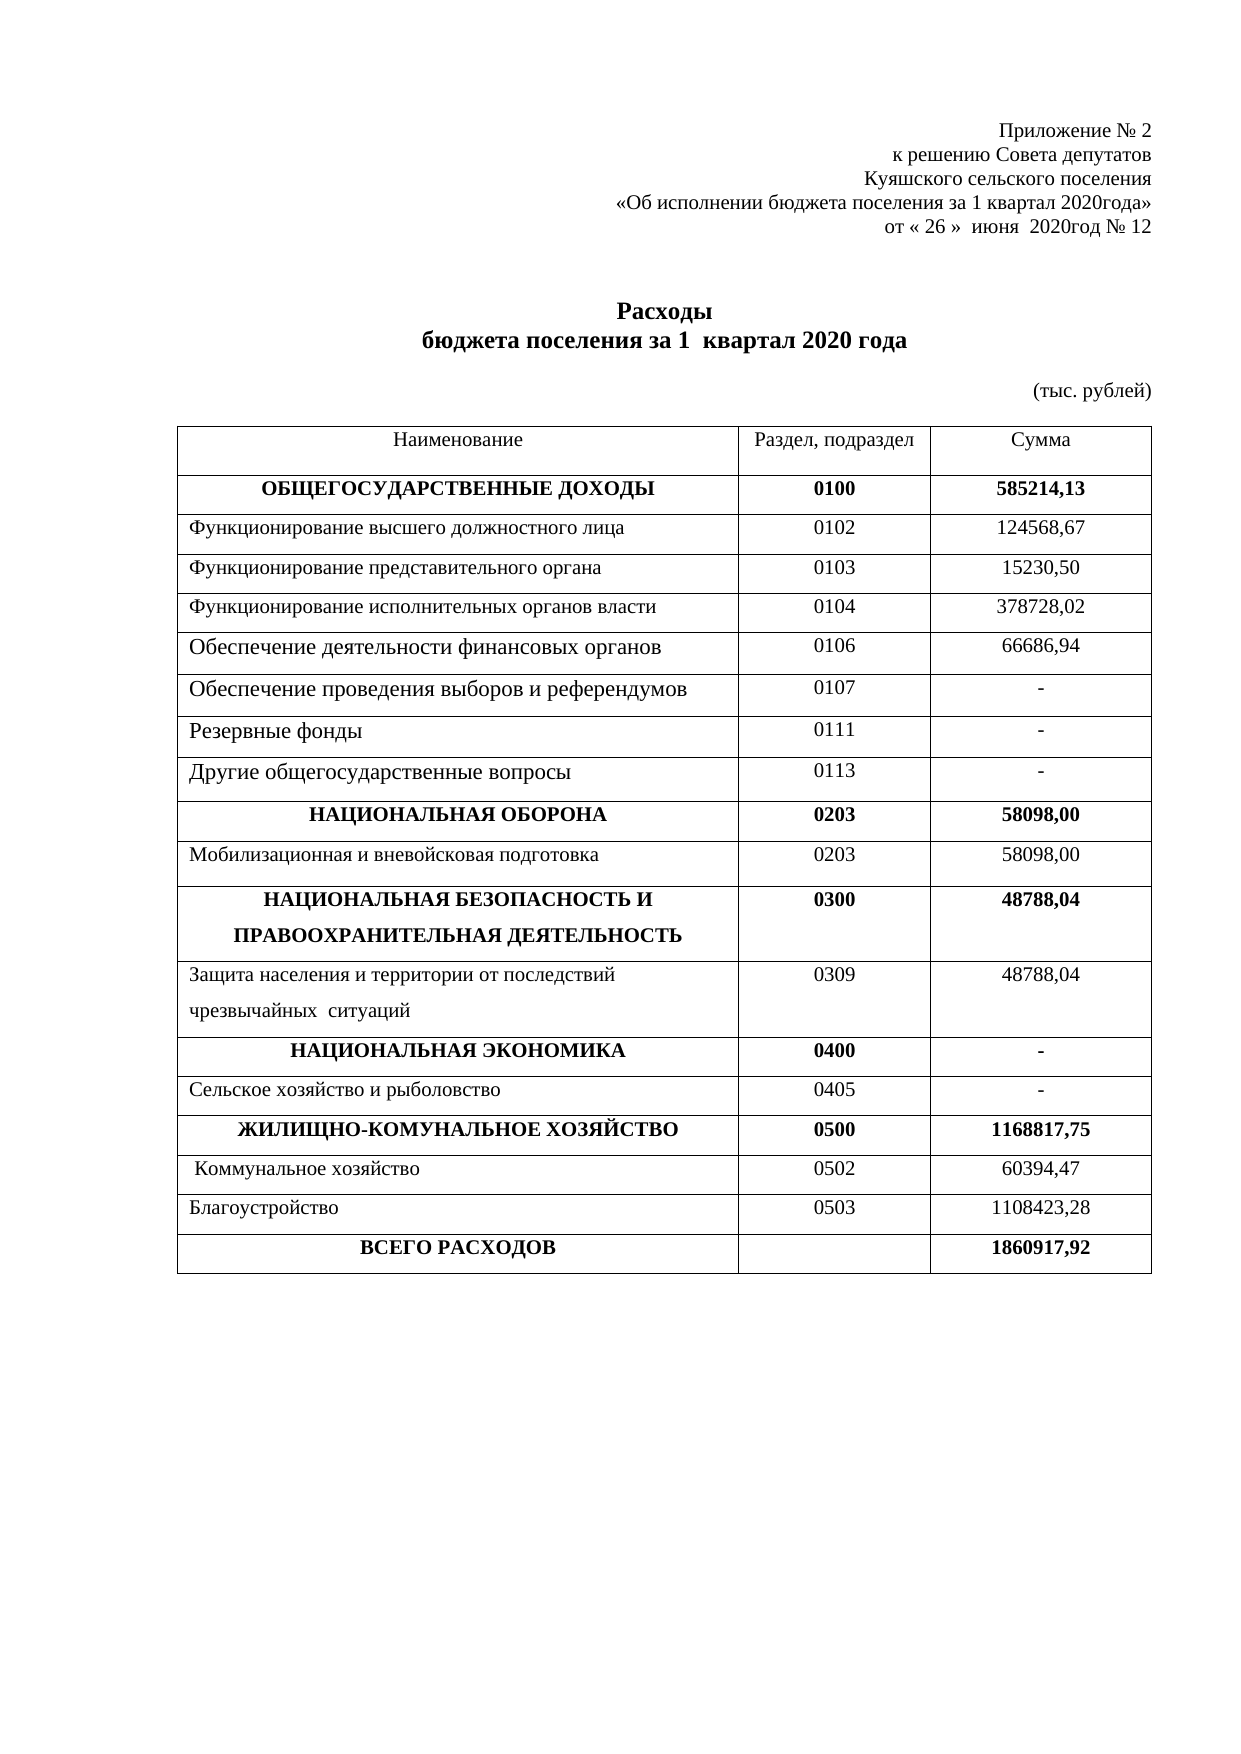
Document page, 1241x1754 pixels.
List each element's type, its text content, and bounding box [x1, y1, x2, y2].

table_cell ОБЩЕГОСУДАРСТВЕННЫЕ ДОХОДЫ [178, 476, 738, 514]
text (тыс. рублей) [177, 377, 1152, 402]
table_cell - [931, 1077, 1151, 1115]
table_cell 0405 [739, 1077, 930, 1115]
table_cell 0113 [739, 758, 930, 801]
table_cell 0503 [739, 1195, 930, 1233]
table_cell Обеспечение деятельности финансовых органов [178, 633, 738, 674]
table_cell 48788,04 [931, 962, 1151, 1037]
table_cell 0102 [739, 515, 930, 553]
table_cell 48788,04 [931, 887, 1151, 961]
table_cell 1108423,28 [931, 1195, 1151, 1233]
table_cell 0309 [739, 962, 930, 1037]
table_cell [739, 1235, 930, 1273]
table_cell Функционирование высшего должностного лица [178, 515, 738, 553]
table_cell 0104 [739, 594, 930, 632]
table_cell 1860917,92 [931, 1235, 1151, 1273]
table_cell 60394,47 [931, 1156, 1151, 1194]
text бюджета поселения за 1 квартал 2020 года [177, 325, 1152, 353]
text «Об исполнении бюджета поселения за 1 квартал 2020года» [177, 190, 1152, 214]
table_cell 1168817,75 [931, 1116, 1151, 1155]
table_cell - [931, 1038, 1151, 1076]
table_cell 58098,00 [931, 802, 1151, 841]
table_cell Сельское хозяйство и рыболовство [178, 1077, 738, 1115]
table_header Наименование [178, 427, 738, 475]
table_cell - [931, 758, 1151, 801]
table_header Раздел, подраздел [739, 427, 930, 475]
table_cell НАЦИОНАЛЬНАЯ ОБОРОНА [178, 802, 738, 841]
table_cell 58098,00 [931, 842, 1151, 886]
table_cell 0300 [739, 887, 930, 961]
table_cell 124568,67 [931, 515, 1151, 553]
table_cell 66686,94 [931, 633, 1151, 674]
table_cell Функционирование исполнительных органов власти [178, 594, 738, 632]
table_cell Обеспечение проведения выборов и референдумов [178, 675, 738, 716]
table_cell 0203 [739, 802, 930, 841]
table_cell 0111 [739, 717, 930, 757]
text от « 26 » июня 2020год № 12 [177, 214, 1152, 238]
text Куяшского сельского поселения [177, 166, 1152, 190]
text Приложение № 2 [177, 118, 1152, 142]
table_cell НАЦИОНАЛЬНАЯ ЭКОНОМИКА [178, 1038, 738, 1076]
text к решению Совета депутатов [177, 142, 1152, 166]
table_cell 0400 [739, 1038, 930, 1076]
table_cell ВСЕГО РАСХОДОВ [178, 1235, 738, 1273]
table_cell Благоустройство [178, 1195, 738, 1233]
text Расходы [177, 296, 1152, 325]
table_cell 0100 [739, 476, 930, 514]
table_cell Защита населения и территории от последствий чрезвычайных ситуаций [178, 962, 738, 1037]
table_cell ЖИЛИЩНО-КОМУНАЛЬНОЕ ХОЗЯЙСТВО [178, 1116, 738, 1155]
table_cell 585214,13 [931, 476, 1151, 514]
table_cell 0203 [739, 842, 930, 886]
table_cell 0107 [739, 675, 930, 716]
table_cell 0502 [739, 1156, 930, 1194]
table_cell Другие общегосударственные вопросы [178, 758, 738, 801]
table_cell Мобилизационная и вневойсковая подготовка [178, 842, 738, 886]
table_cell 378728,02 [931, 594, 1151, 632]
table_cell Коммунальное хозяйство [178, 1156, 738, 1194]
table_cell 0106 [739, 633, 930, 674]
table_cell Функционирование представительного органа [178, 555, 738, 593]
table_cell НАЦИОНАЛЬНАЯ БЕЗОПАСНОСТЬ И ПРАВООХРАНИТЕЛЬНАЯ ДЕЯТЕЛЬНОСТЬ [178, 887, 738, 961]
table_cell - [931, 675, 1151, 716]
table_header Сумма [931, 427, 1151, 475]
table_cell 15230,50 [931, 555, 1151, 593]
table_cell 0500 [739, 1116, 930, 1155]
table_cell Резервные фонды [178, 717, 738, 757]
table_cell - [931, 717, 1151, 757]
table_cell 0103 [739, 555, 930, 593]
